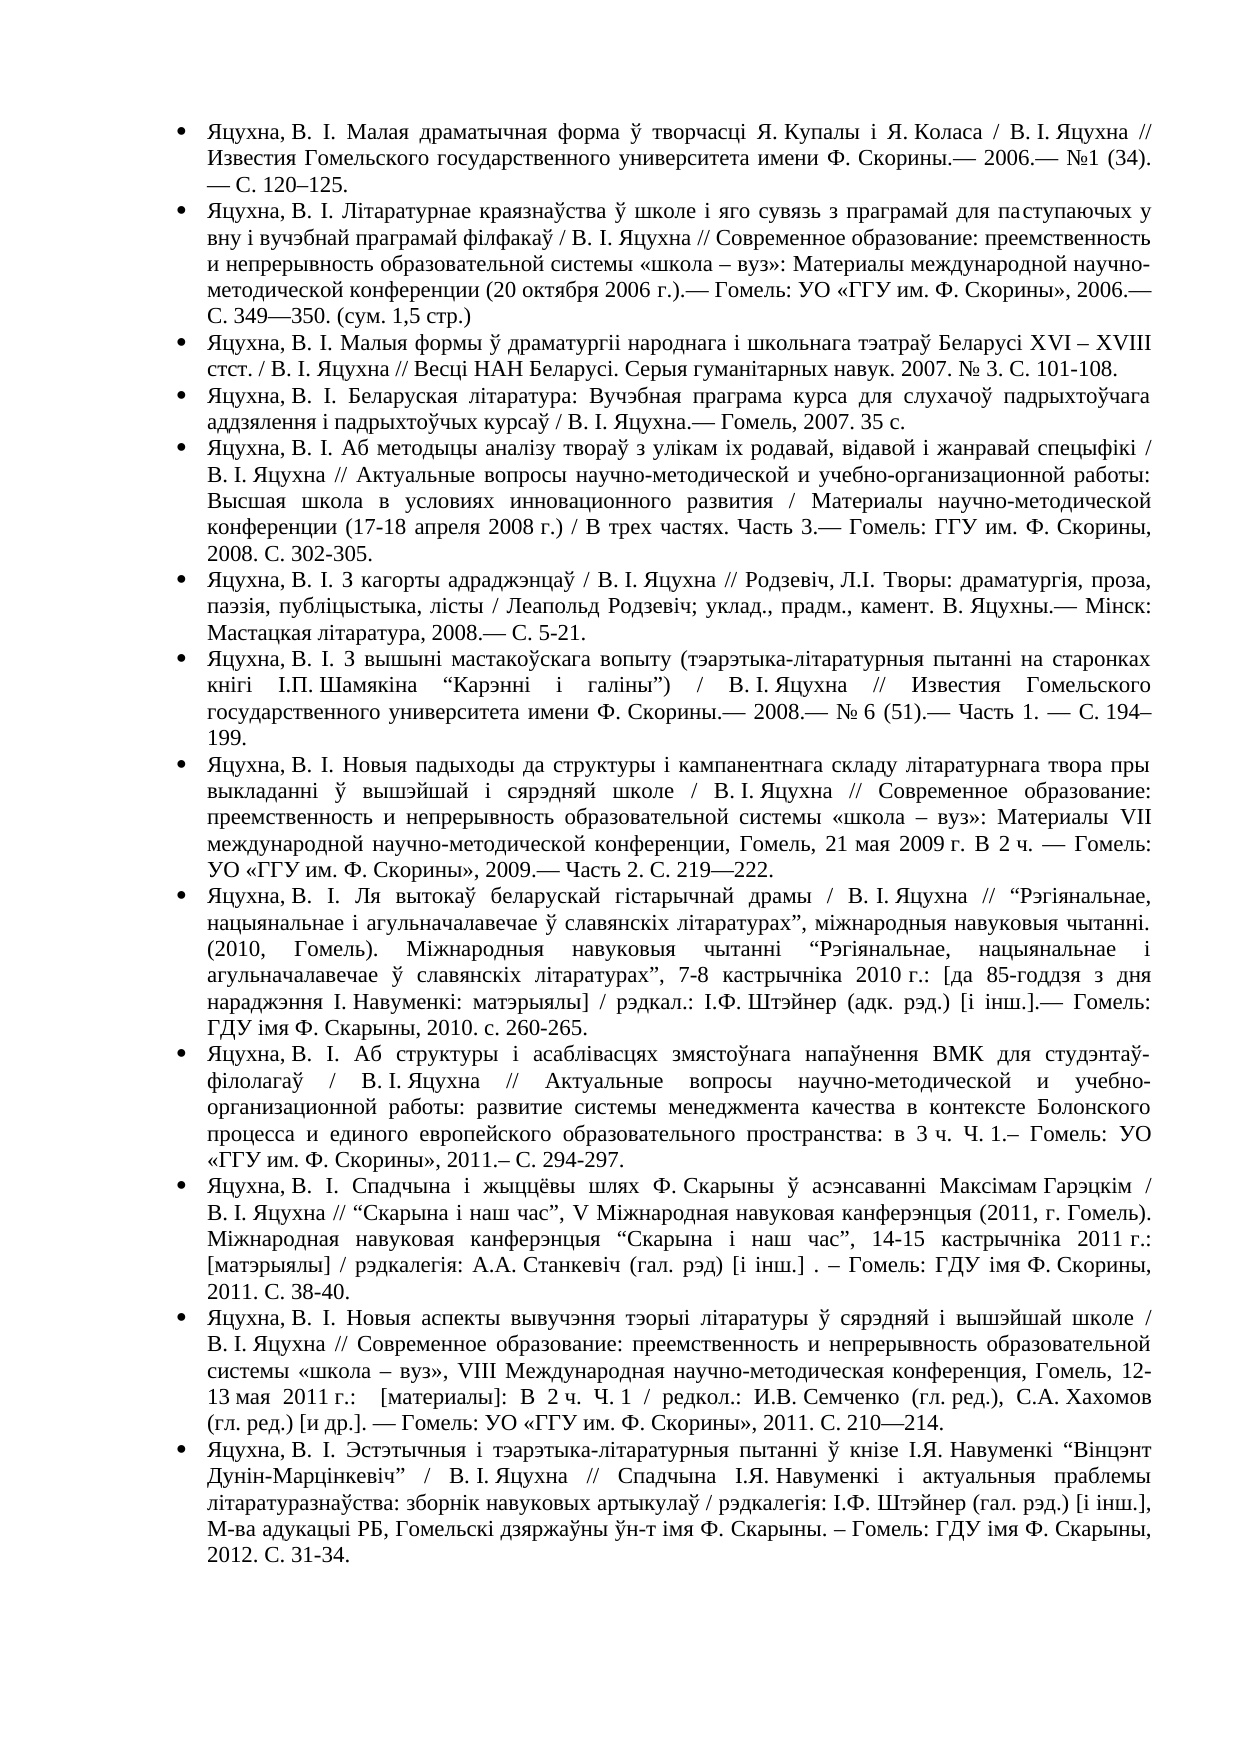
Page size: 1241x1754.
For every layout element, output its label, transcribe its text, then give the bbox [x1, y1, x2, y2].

list Яцухна, В. І. З кагорты адраджэнцаў / В. І. Яцухна // Родзевіч, Л.І. Творы: драматургія, проза, паэзія, публіцыстыка, лісты / Леапольд Родзевіч; уклад., прадм., камент. В. Яцухны.— Мінск: Мастацкая літаратура, 2008.— С. 5-21. [177, 566, 1152, 645]
list Яцухна, В. І. Спадчына і жыццёвы шлях Ф. Скарыны ў асэнсаванні Максімам Гарэцкім / В. І. Яцухна // “Скарына і наш час”, V Міжнародная навуковая канферэнцыя (2011, г. Гомель). Міжнародная навуковая канферэнцыя “Скарына і наш час”, 14-15 кастрычніка 2011 г.: [матэрыялы] / рэдкалегія: А.А. Станкевіч (гал. рэд) [і інш.] . – Гомель: ГДУ імя Ф. Скорины, 2011. С. 38-40. [177, 1172, 1152, 1304]
list Яцухна, В. І. Аб структуры і асаблівасцях змястоўнага напаўнення ВМК для студэнтаў-філолагаў / В. І. Яцухна // Актуальные вопросы научно-методической и учебно-организационной работы: развитие системы менеджмента качества в контексте Болонского процесса и единого европейского образовательного пространства: в 3 ч. Ч. 1.– Гомель: УО «ГГУ им. Ф. Скорины», 2011.– С. 294-297. [177, 1041, 1152, 1172]
list Яцухна, В. І. Эстэтычныя і тэарэтыка-літаратурныя пытанні ў кнізе І.Я. Навуменкі “Вінцэнт Дунін-Марцінкевіч” / В. І. Яцухна // Спадчына І.Я. Навуменкі і актуальныя праблемы літаратуразнаўства: зборнік навуковых артыкулаў / рэдкалегія: І.Ф. Штэйнер (гал. рэд.) [і інш.], М-ва адукацыі РБ, Гомельскі дзяржаўны ўн-т імя Ф. Скарыны. – Гомель: ГДУ імя Ф. Скарыны, 2012. С. 31-34. [177, 1436, 1152, 1568]
list Яцухна, В. І. Літаратурнае краязнаўства ў школе і яго сувязь з праграмай для паступаючых у вну і вучэбнай праграмай філфакаў / В. І. Яцухна // Современное образование: преемственность и непрерывность образовательной системы «школа – вуз»: Материалы международной научно-методической конференции (20 октября 2006 г.).— Гомель: УО «ГГУ им. Ф. Скорины», 2006.— С. 349—350. (сум. 1,5 стр.) [177, 197, 1152, 329]
list Яцухна, В. І. Малыя формы ў драматургіі народнага і школьнага тэатраў Беларусі ХVІ – ХVІІІ стст. / В. І. Яцухна // Весці НАН Беларусі. Серыя гуманітарных навук. 2007. № 3. С. 101-108. [177, 329, 1152, 382]
list Яцухна, В. І. Беларуская літаратура: Вучэбная праграма курса для слухачоў падрыхтоўчага аддзялення і падрыхтоўчых курсаў / В. І. Яцухна.— Гомель, 2007. 35 с. [177, 382, 1152, 434]
list Яцухна, В. І. Новыя аспекты вывучэння тэорыі літаратуры ў сярэдняй і вышэйшай школе / В. І. Яцухна // Современное образование: преемственность и непрерывность образовательной системы «школа – вуз», VIIІ Международная научно-методическая конференция, Гомель, 12-13 мая 2011 г.: [материалы]: В 2 ч. Ч. 1 / редкол.: И.В. Семченко (гл. ред.), С.А. Хахомов (гл. ред.) [и др.]. — Гомель: УО «ГГУ им. Ф. Скорины», 2011. С. 210—214. [177, 1304, 1152, 1436]
list Яцухна, В. І. Ля вытокаў беларускай гістарычнай драмы / В. І. Яцухна // “Рэгіянальнае, нацыянальнае і агульначалавечае ў славянскіх літаратурах”, міжнародныя навуковыя чытанні. (2010, Гомель). Міжнародныя навуковыя чытанні “Рэгіянальнае, нацыянальнае і агульначалавечае ў славянскіх літаратурах”, 7-8 кастрычніка 2010 г.: [да 85-годдзя з дня нараджэння І. Навуменкі: матэрыялы] / рэдкал.: І.Ф. Штэйнер (адк. рэд.) [і інш.].— Гомель: ГДУ імя Ф. Скарыны, 2010. с. 260-265. [177, 882, 1152, 1041]
list Яцухна, В. І. Малая драматычная форма ў творчасці Я. Купалы і Я. Коласа / В. І. Яцухна // Известия Гомельского государственного университета имени Ф. Скорины.— 2006.— №1 (34).— С. 120–125. [177, 118, 1152, 197]
list Яцухна, В. І. Аб методыцы аналізу твораў з улікам іх родавай, відавой і жанравай спецыфікі / В. І. Яцухна // Актуальные вопросы научно-методической и учебно-организационной работы: Высшая школа в условиях инновационного развития / Материалы научно-методической конференции (17-18 апреля 2008 г.) / В трех частях. Часть 3.— Гомель: ГГУ им. Ф. Скорины, 2008. С. 302-305. [177, 434, 1152, 566]
list Яцухна, В. І. Новыя падыходы да структуры і кампанентнага складу літаратурнага твора пры выкладанні ў вышэйшай і сярэдняй школе / В. І. Яцухна // Современное образование: преемственность и непрерывность образовательной системы «школа – вуз»: Материалы VII международной научно-методической конференции, Гомель, 21 мая 2009 г. В 2 ч. — Гомель: УО «ГГУ им. Ф. Скорины», 2009.— Часть 2. С. 219—222. [177, 751, 1152, 882]
list Яцухна, В. І. З вышыні мастакоўскага вопыту (тэарэтыка-літаратурныя пытанні на старонках кнігі І.П. Шамякіна “Карэнні і галіны”) / В. І. Яцухна // Известия Гомельского государственного университета имени Ф. Скорины.— 2008.— № 6 (51).— Часть 1. — С. 194–199. [177, 645, 1152, 751]
